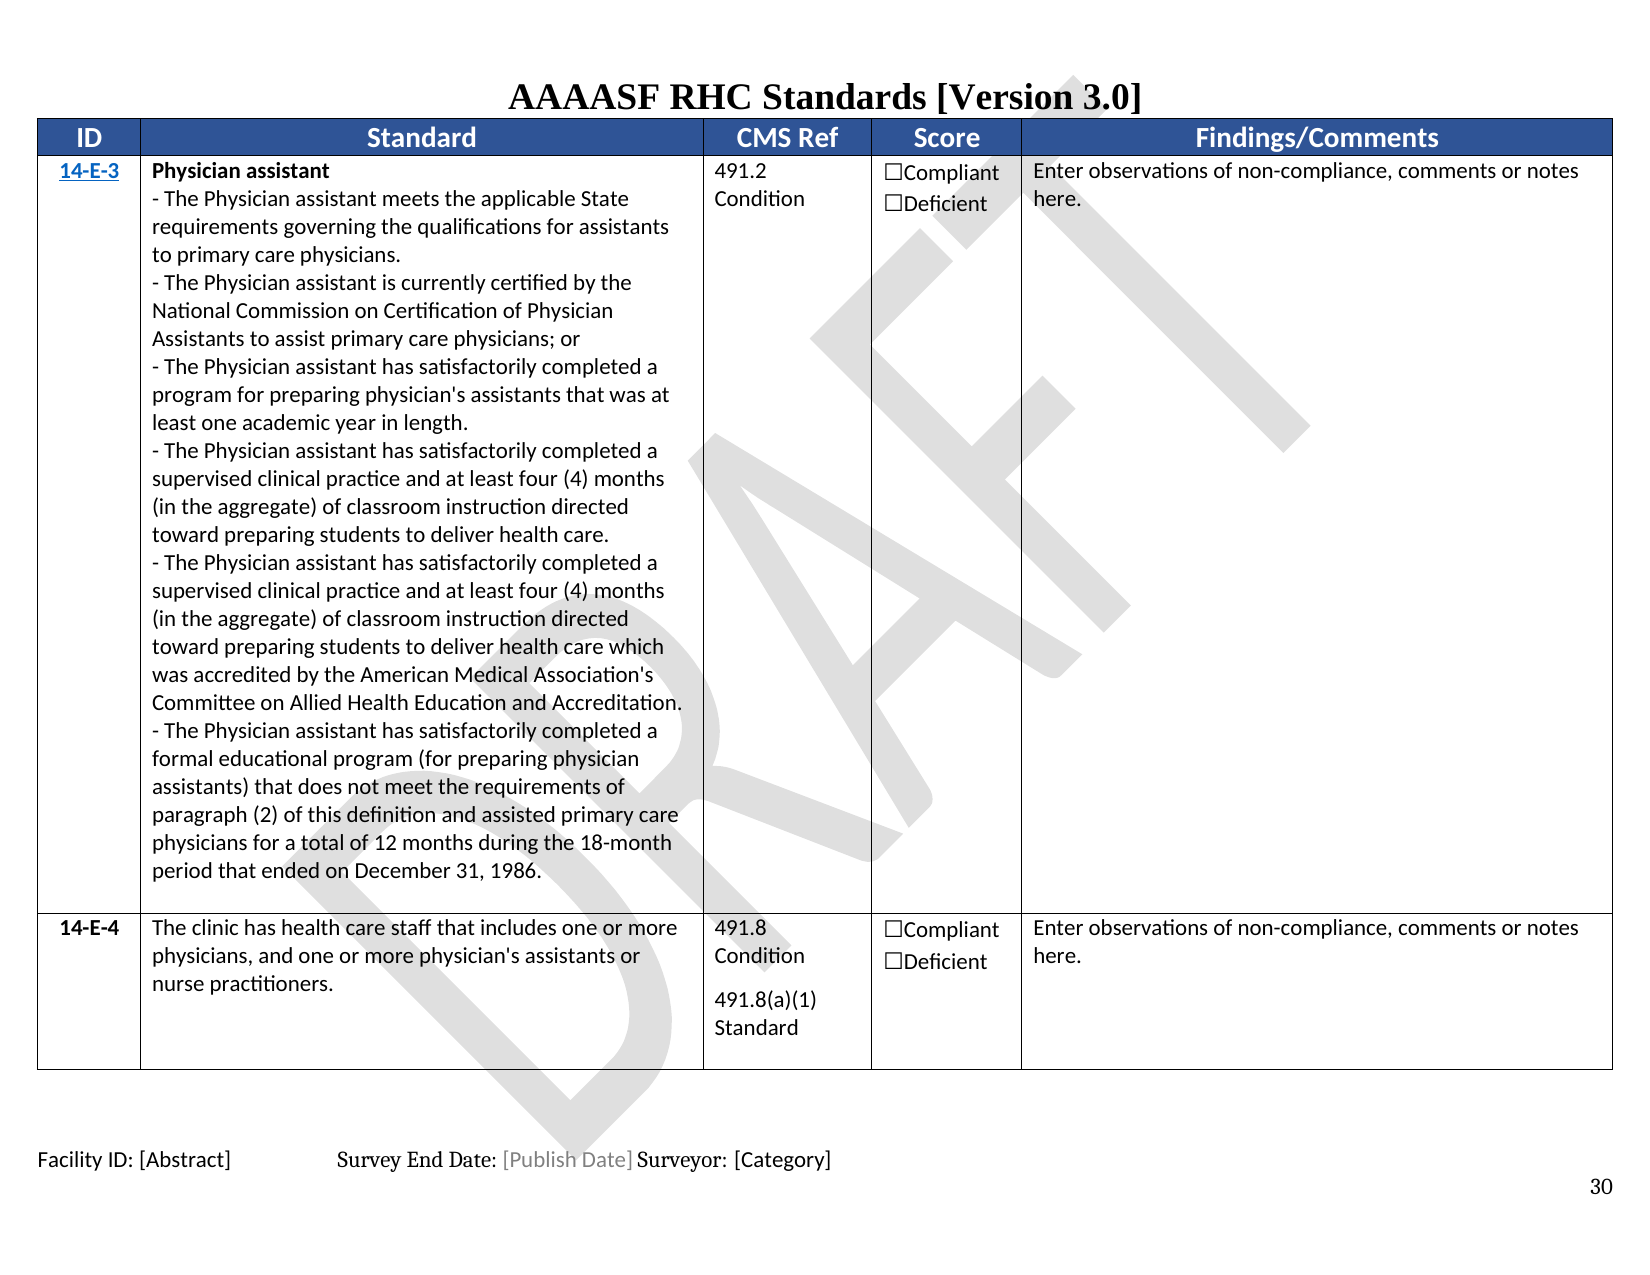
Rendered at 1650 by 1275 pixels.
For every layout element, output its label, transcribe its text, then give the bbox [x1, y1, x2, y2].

table_cell Compliant Deficient [872, 156, 1021, 912]
table_header ID [38, 119, 140, 155]
table_cell Compliant Deficient [872, 914, 1021, 1069]
table_cell The clinic has health care staff that includes one or more physicians, and one or more physician's assistants or nurse practitioners. [141, 914, 703, 1069]
table_cell 491.2 Condition [704, 156, 871, 912]
table_cell 14-E-3 [38, 156, 140, 912]
table_cell Physician assistant - The Physician assistant meets the applicable State requirements governing the qualifications for assistants to primary care physicians. - The Physician assistant is currently certified by the National Commission on Certification of Physician Assistants to assist primary care physicians; or - The Physician assistant has satisfactorily completed a program for preparing physician's assistants that was at least one academic year in length. - The Physician assistant has satisfactorily completed a supervised clinical practice and at least four (4) months (in the aggregate) of classroom instruction directed toward preparing students to deliver health care. - The Physician assistant has satisfactorily completed a supervised clinical practice and at least four (4) months (in the aggregate) of classroom instruction directed toward preparing students to deliver health care which was accredited by the American Medical Association's Committee on Allied Health Education and Accreditation. - The Physician assistant has satisfactorily completed a formal educational program (for preparing physician assistants) that does not meet the requirements of paragraph (2) of this definition and assisted primary care physicians for a total of 12 months during the 18-month period that ended on December 31, 1986. [141, 156, 703, 912]
table_header CMS Ref [704, 119, 871, 155]
table_cell 491.8 Condition 491.8(a)(1) Standard [704, 914, 871, 1069]
table_header Findings/Comments [1022, 119, 1612, 155]
table_header Score [872, 119, 1021, 155]
table_cell 14-E-4 [38, 914, 140, 1069]
table_header Standard [141, 119, 703, 155]
